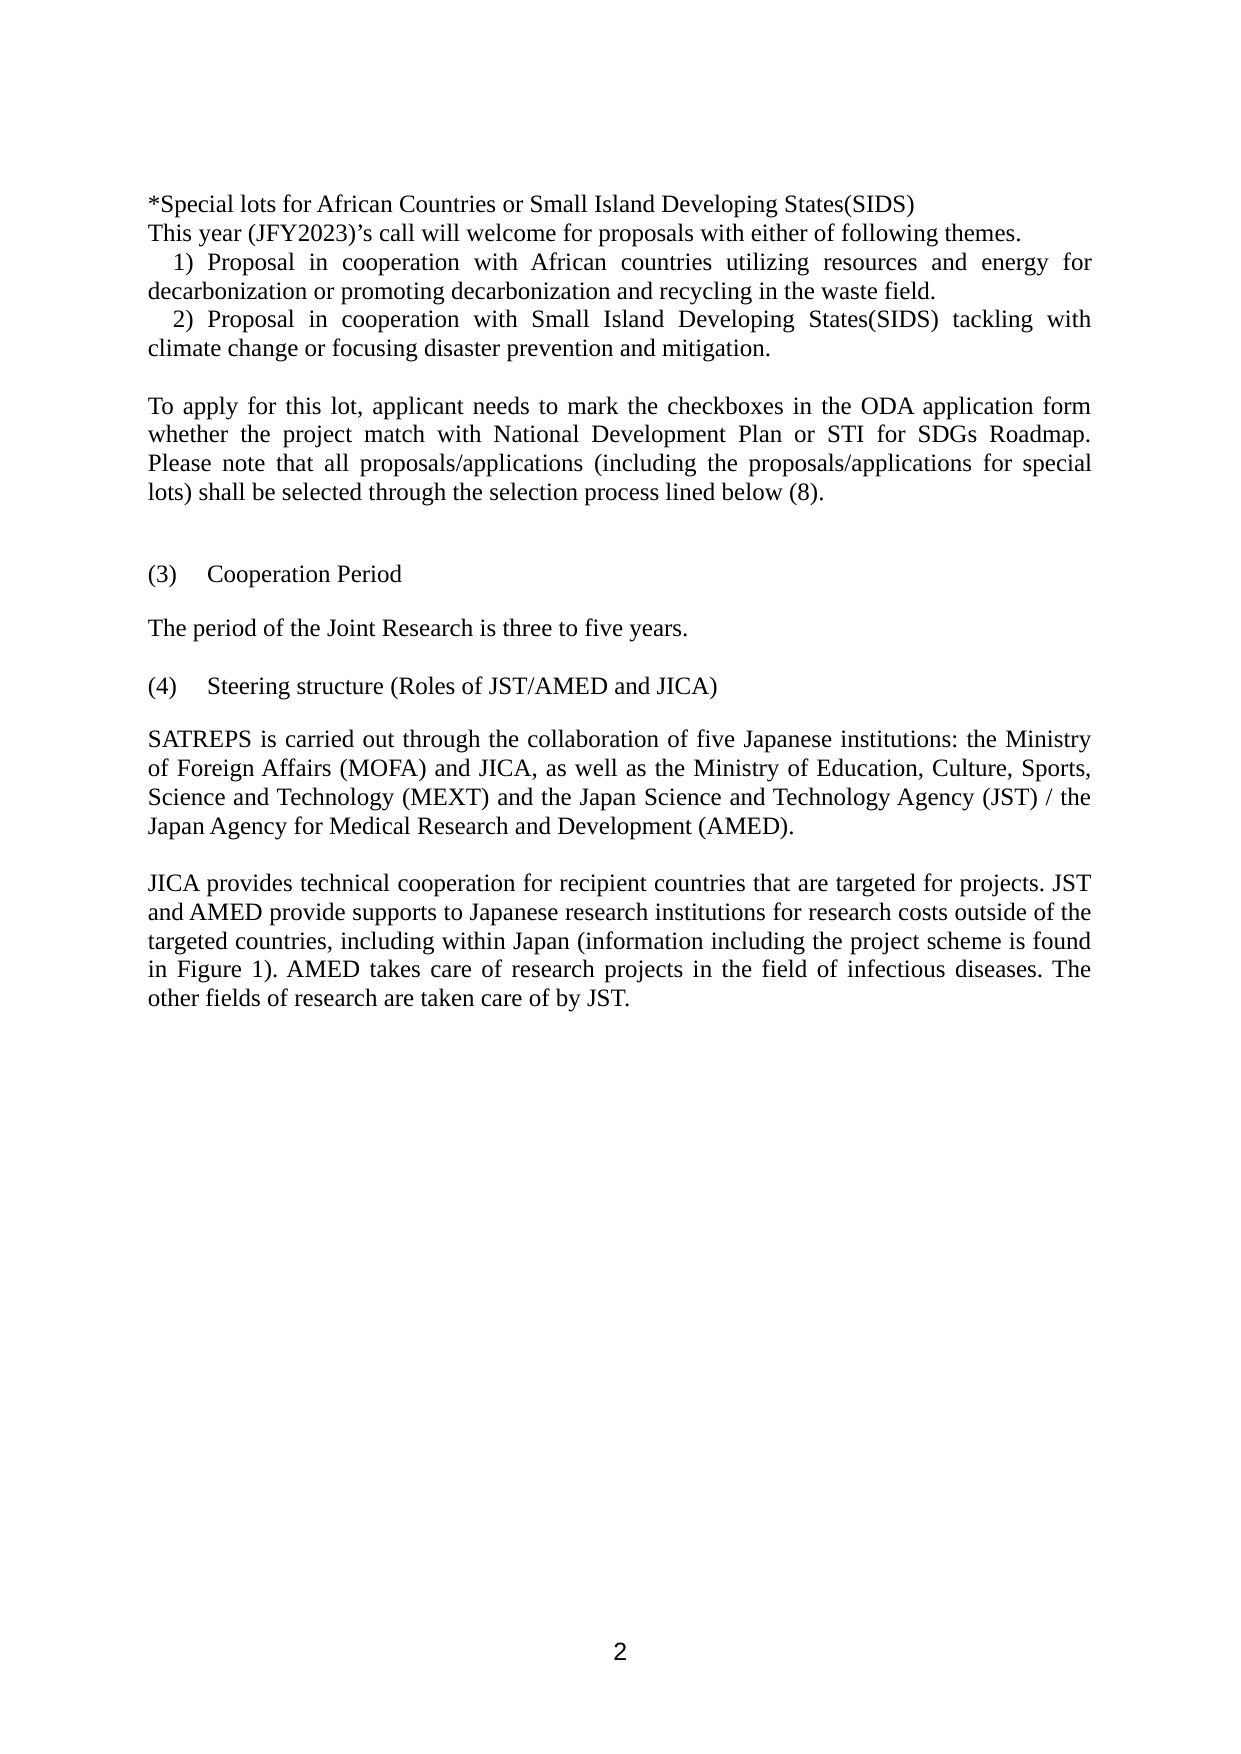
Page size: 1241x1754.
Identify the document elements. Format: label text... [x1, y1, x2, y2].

text (3) Cooperation Period [148, 559, 1092, 588]
text SATREPS is carried out through the collaboration of five Japanese institutions: the Ministry of Foreign Affairs (MOFA) and JICA, as well as the Ministry of Education, Culture, Sports, Science and Technology (MEXT) and the Japan Science and Technology Agency (JST) / the Japan Agency for Medical Research and Development (AMED). [148, 724, 1092, 839]
text 2) Proposal in cooperation with Small Island Developing States(SIDS) tackling with climate change or focusing disaster prevention and mitigation. [148, 304, 1092, 362]
text *Special lots for African Countries or Small Island Developing States(SIDS) [148, 189, 1092, 218]
text (4) Steering structure (Roles of JST/AMED and JICA) [148, 671, 1092, 699]
text JICA provides technical cooperation for recipient countries that are targeted for projects. JST and AMED provide supports to Japanese research institutions for research costs outside of the targeted countries, including within Japan (information including the project scheme is found in Figure 1). AMED takes care of research projects in the field of infectious diseases. The other fields of research are taken care of by JST. [148, 868, 1092, 1012]
text The period of the Joint Research is three to five years. [148, 613, 1092, 642]
text To apply for this lot, applicant needs to mark the checkboxes in the ODA application form whether the project match with National Development Plan or STI for SDGs Roadmap. Please note that all proposals/applications (including the proposals/applications for special lots) shall be selected through the selection process lined below (8). [148, 391, 1092, 506]
text This year (JFY2023)’s call will welcome for proposals with either of following themes. [148, 218, 1092, 247]
text 1) Proposal in cooperation with African countries utilizing resources and energy for decarbonization or promoting decarbonization and recycling in the waste field. [148, 247, 1092, 304]
